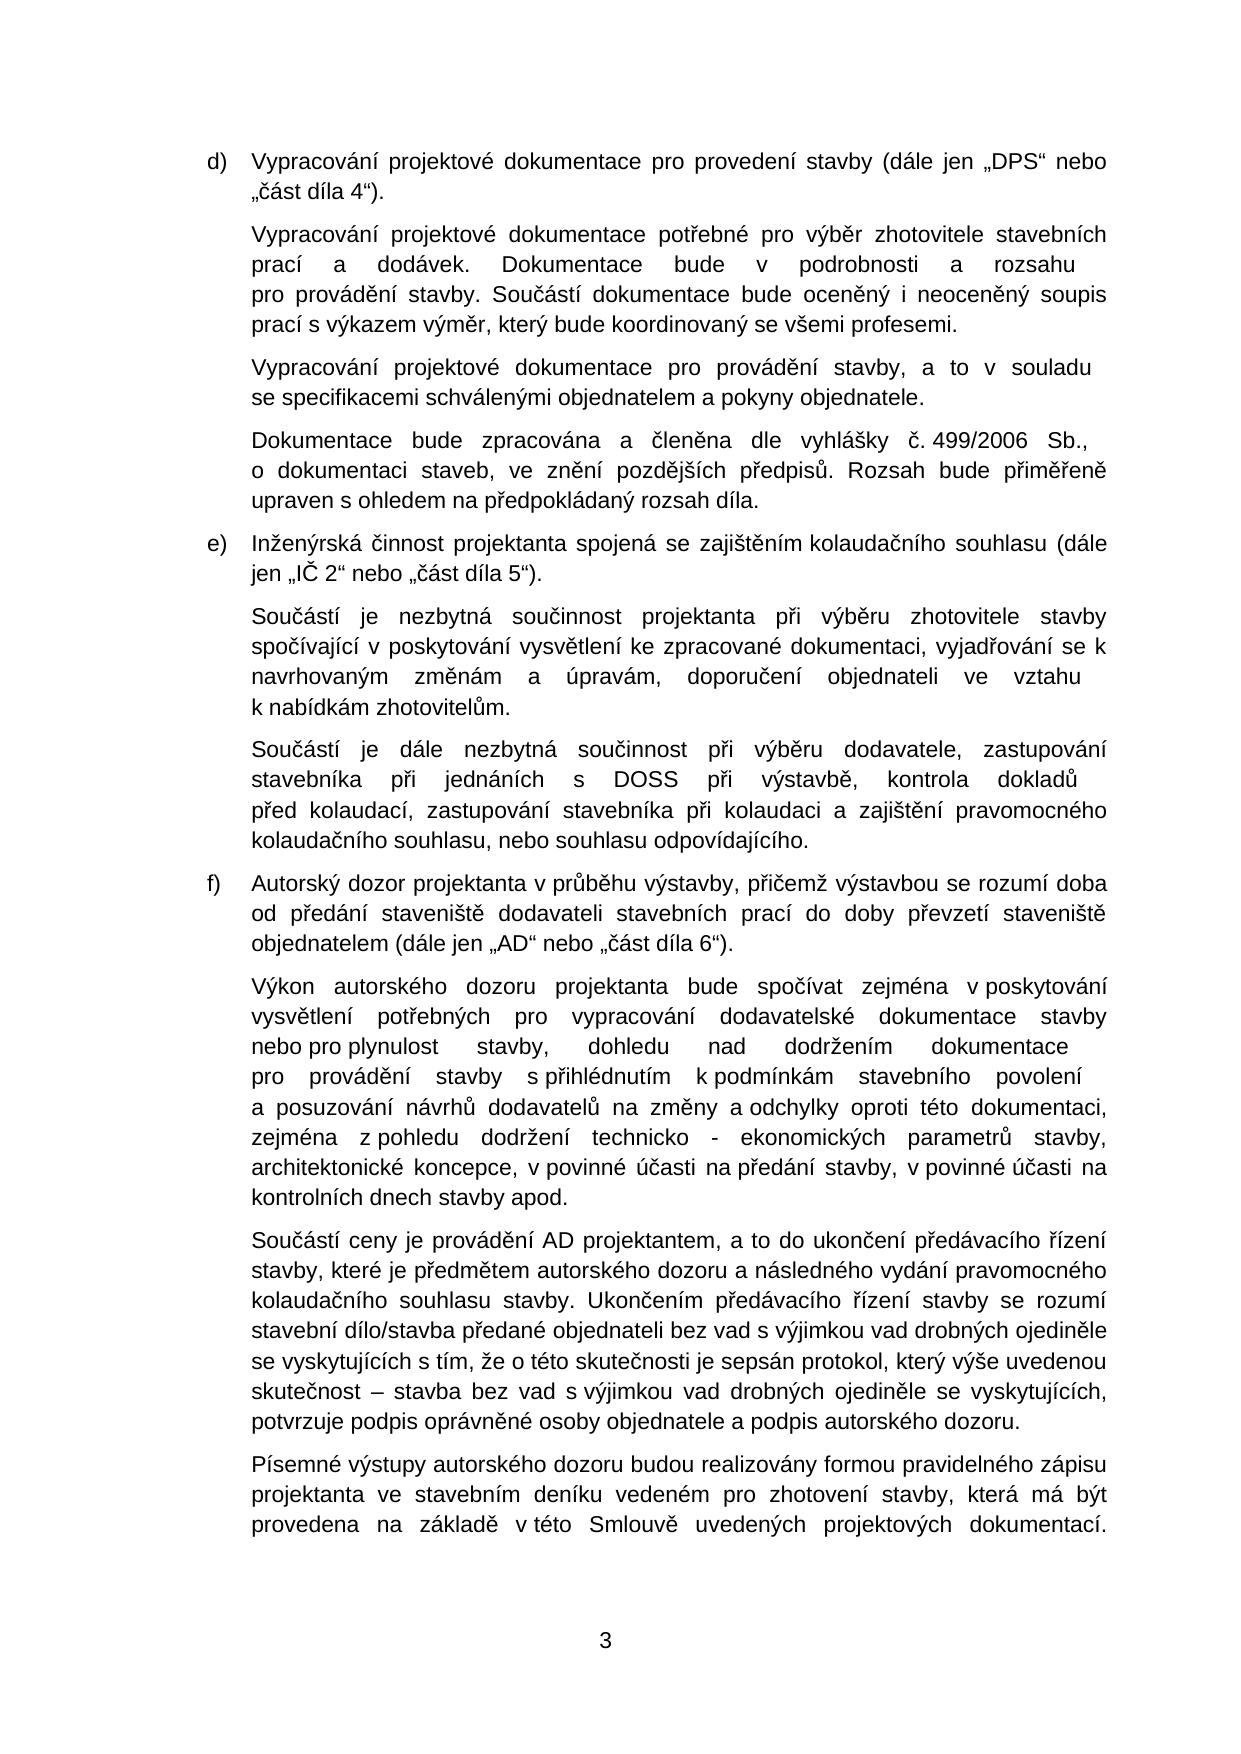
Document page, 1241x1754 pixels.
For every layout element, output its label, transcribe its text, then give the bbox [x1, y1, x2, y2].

list Autorský dozor projektanta v průběhu výstavby, přičemž výstavbou se rozumí doba od předání staveniště dodavateli stavebních prací do doby převzetí staveniště objednatelem (dále jen „AD“ nebo „část díla 6“). [207, 869, 1107, 956]
text Výkon autorského dozoru projektanta bude spočívat zejména v poskytování vysvětlení potřebných pro vypracování dodavatelské dokumentace stavby nebo pro plynulost stavby, dohledu nad dodržením dokumentace pro provádění stavby s přihlédnutím k podmínkám stavebního povolení a posuzování návrhů dodavatelů na změny a odchylky oproti této dokumentaci, zejména z pohledu dodržení technicko - ekonomických parametrů stavby, architektonické koncepce, v povinné účasti na předání stavby, v povinné účasti na kontrolních dnech stavby apod. [251, 973, 1107, 1211]
list Součástí je dále nezbytná součinnost při výběru dodavatele, zastupování stavebníka při jednáních s DOSS při výstavbě, kontrola dokladů před kolaudací, zastupování stavebníka při kolaudaci a zajištění pravomocného kolaudačního souhlasu, nebo souhlasu odpovídajícího. [251, 736, 1107, 853]
list Inženýrská činnost projektanta spojená se zajištěním kolaudačního souhlasu (dále jen „IČ 2“ nebo „část díla 5“). [207, 530, 1107, 587]
text Vypracování projektové dokumentace potřebné pro výběr zhotovitele stavebních prací a dodávek. Dokumentace bude v podrobnosti a rozsahu pro provádění stavby. Součástí dokumentace bude oceněný i neoceněný soupis prací s výkazem výměr, který bude koordinovaný se všemi profesemi. [251, 221, 1107, 338]
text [251, 1451, 1107, 1538]
list Vypracování projektové dokumentace pro provedení stavby (dále jen „DPS“ nebo „část díla 4“). [207, 148, 1107, 204]
list Součástí je nezbytná součinnost projektanta při výběru zhotovitele stavby spočívající v poskytování vysvětlení ke zpracované dokumentaci, vyjadřování se k navrhovaným změnám a úpravám, doporučení objednateli ve vztahu k nabídkám zhotovitelům. [251, 603, 1107, 720]
text Dokumentace bude zpracována a členěna dle vyhlášky č. 499/2006 Sb., o dokumentaci staveb, ve znění pozdějších předpisů. Rozsah bude přiměřeně upraven s ohledem na předpokládaný rozsah díla. [251, 427, 1107, 514]
text Vypracování projektové dokumentace pro provádění stavby, a to v souladu se specifikacemi schválenými objednatelem a pokyny objednatele. [251, 354, 1107, 411]
text Součástí ceny je provádění AD projektantem, a to do ukončení předávacího řízení stavby, které je předmětem autorského dozoru a následného vydání pravomocného kolaudačního souhlasu stavby. Ukončením předávacího řízení stavby se rozumí stavební dílo/stavba předané objednateli bez vad s výjimkou vad drobných ojediněle se vyskytujících s tím, že o této skutečnosti je sepsán protokol, který výše uvedenou skutečnost – stavba bez vad s výjimkou vad drobných ojediněle se vyskytujících, potvrzuje podpis oprávněné osoby objednatele a podpis autorského dozoru. [251, 1227, 1107, 1434]
